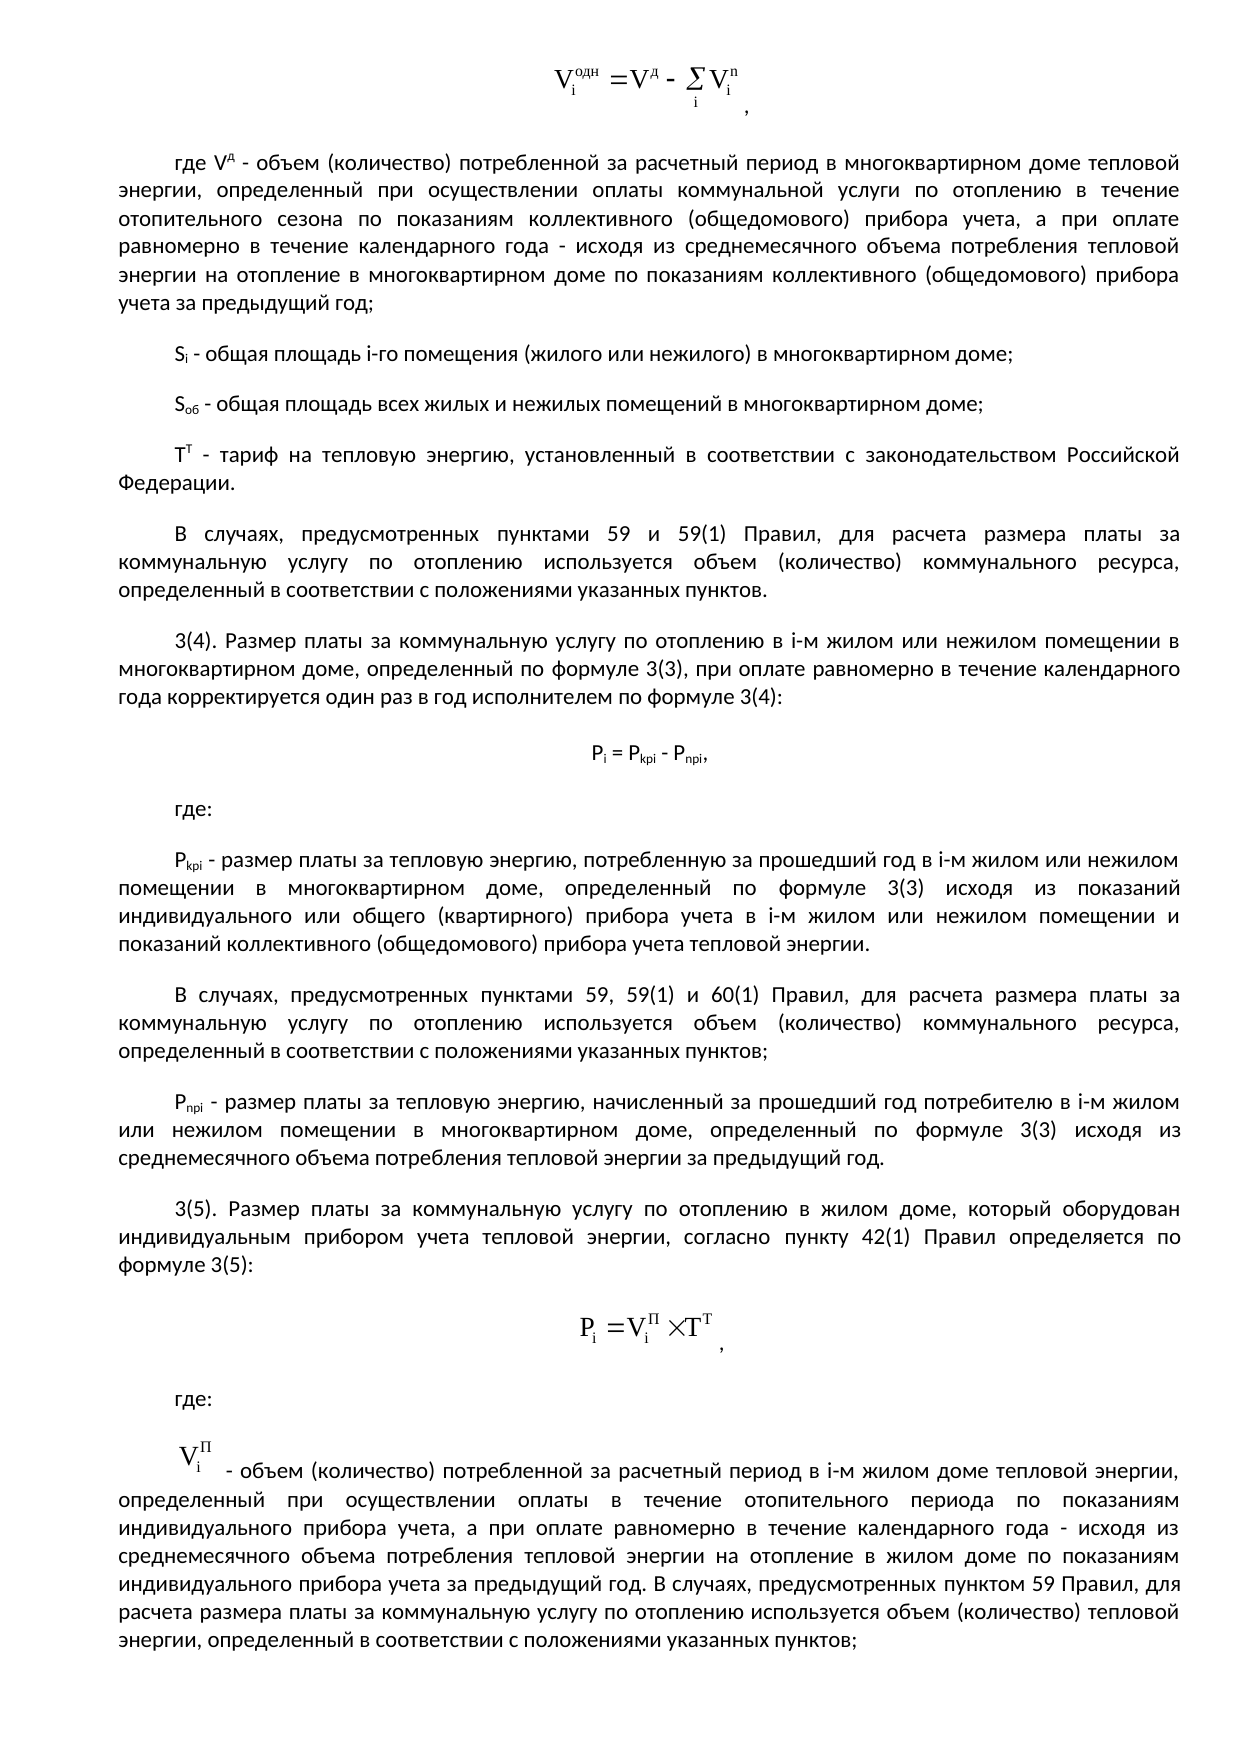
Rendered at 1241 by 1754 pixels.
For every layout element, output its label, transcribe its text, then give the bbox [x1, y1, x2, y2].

text , [118, 59, 1181, 119]
text - объем (количество) потребленной за расчетный период в i-м жилом доме тепловой энергии, определенный при осуществлении оплаты в течение отопительного периода по показаниям индивидуального прибора учета, а при оплате равномерно в течение календарного года - исходя из среднемесячного объема потребления тепловой энергии на отопление в жилом доме по показаниям индивидуального прибора учета за предыдущий год. В случаях, предусмотренных пунктом 59 Правил, для расчета размера платы за коммунальную услугу по отоплению используется объем (количество) тепловой энергии, определенный в соответствии с положениями указанных пунктов; [118, 1435, 1181, 1653]
text где Vд - объем (количество) потребленной за расчетный период в многоквартирном доме тепловой энергии, определенный при осуществлении оплаты коммунальной услуги по отоплению в течение отопительного сезона по показаниям коллективного (общедомового) прибора учета, а при оплате равномерно в течение календарного года - исходя из среднемесячного объема потребления тепловой энергии на отопление в многоквартирном доме по показаниям коллективного (общедомового) прибора учета за предыдущий год; [118, 148, 1181, 316]
text Pnpi - размер платы за тепловую энергию, начисленный за прошедший год потребителю в i-м жилом или нежилом помещении в многоквартирном доме, определенный по формуле 3(3) исходя из среднемесячного объема потребления тепловой энергии за предыдущий год. [118, 1087, 1181, 1172]
text В случаях, предусмотренных пунктами 59, 59(1) и 60(1) Правил, для расчета размера платы за коммунальную услугу по отоплению используется объем (количество) коммунального ресурса, определенный в соответствии с положениями указанных пунктов; [118, 981, 1181, 1064]
text Pkpi - размер платы за тепловую энергию, потребленную за прошедший год в i-м жилом или нежилом помещении в многоквартирном доме, определенный по формуле 3(3) исходя из показаний индивидуального или общего (квартирного) прибора учета в i-м жилом или нежилом помещении и показаний коллективного (общедомового) прибора учета тепловой энергии. [118, 846, 1181, 958]
text где: [118, 794, 1181, 823]
text Pi = Pkpi - Pnpi, [118, 738, 1181, 767]
text 3(5). Размер платы за коммунальную услугу по отоплению в жилом доме, который оборудован индивидуальным прибором учета тепловой энергии, согласно пункту 42(1) Правил определяется по формуле 3(5): [118, 1194, 1181, 1278]
text 3(4). Размер платы за коммунальную услугу по отоплению в i-м жилом или нежилом помещении в многоквартирном доме, определенный по формуле 3(3), при оплате равномерно в течение календарного года корректируется один раз в год исполнителем по формуле 3(4): [118, 626, 1181, 711]
text TT - тариф на тепловую энергию, установленный в соответствии с законодательством Российской Федерации. [118, 441, 1181, 497]
text Sоб - общая площадь всех жилых и нежилых помещений в многоквартирном доме; [118, 389, 1181, 418]
text Si - общая площадь i-го помещения (жилого или нежилого) в многоквартирном доме; [118, 339, 1181, 367]
text В случаях, предусмотренных пунктами 59 и 59(1) Правил, для расчета размера платы за коммунальную услугу по отоплению используется объем (количество) коммунального ресурса, определенный в соответствии с положениями указанных пунктов. [118, 519, 1181, 603]
text , [118, 1307, 1181, 1356]
text где: [118, 1384, 1181, 1412]
